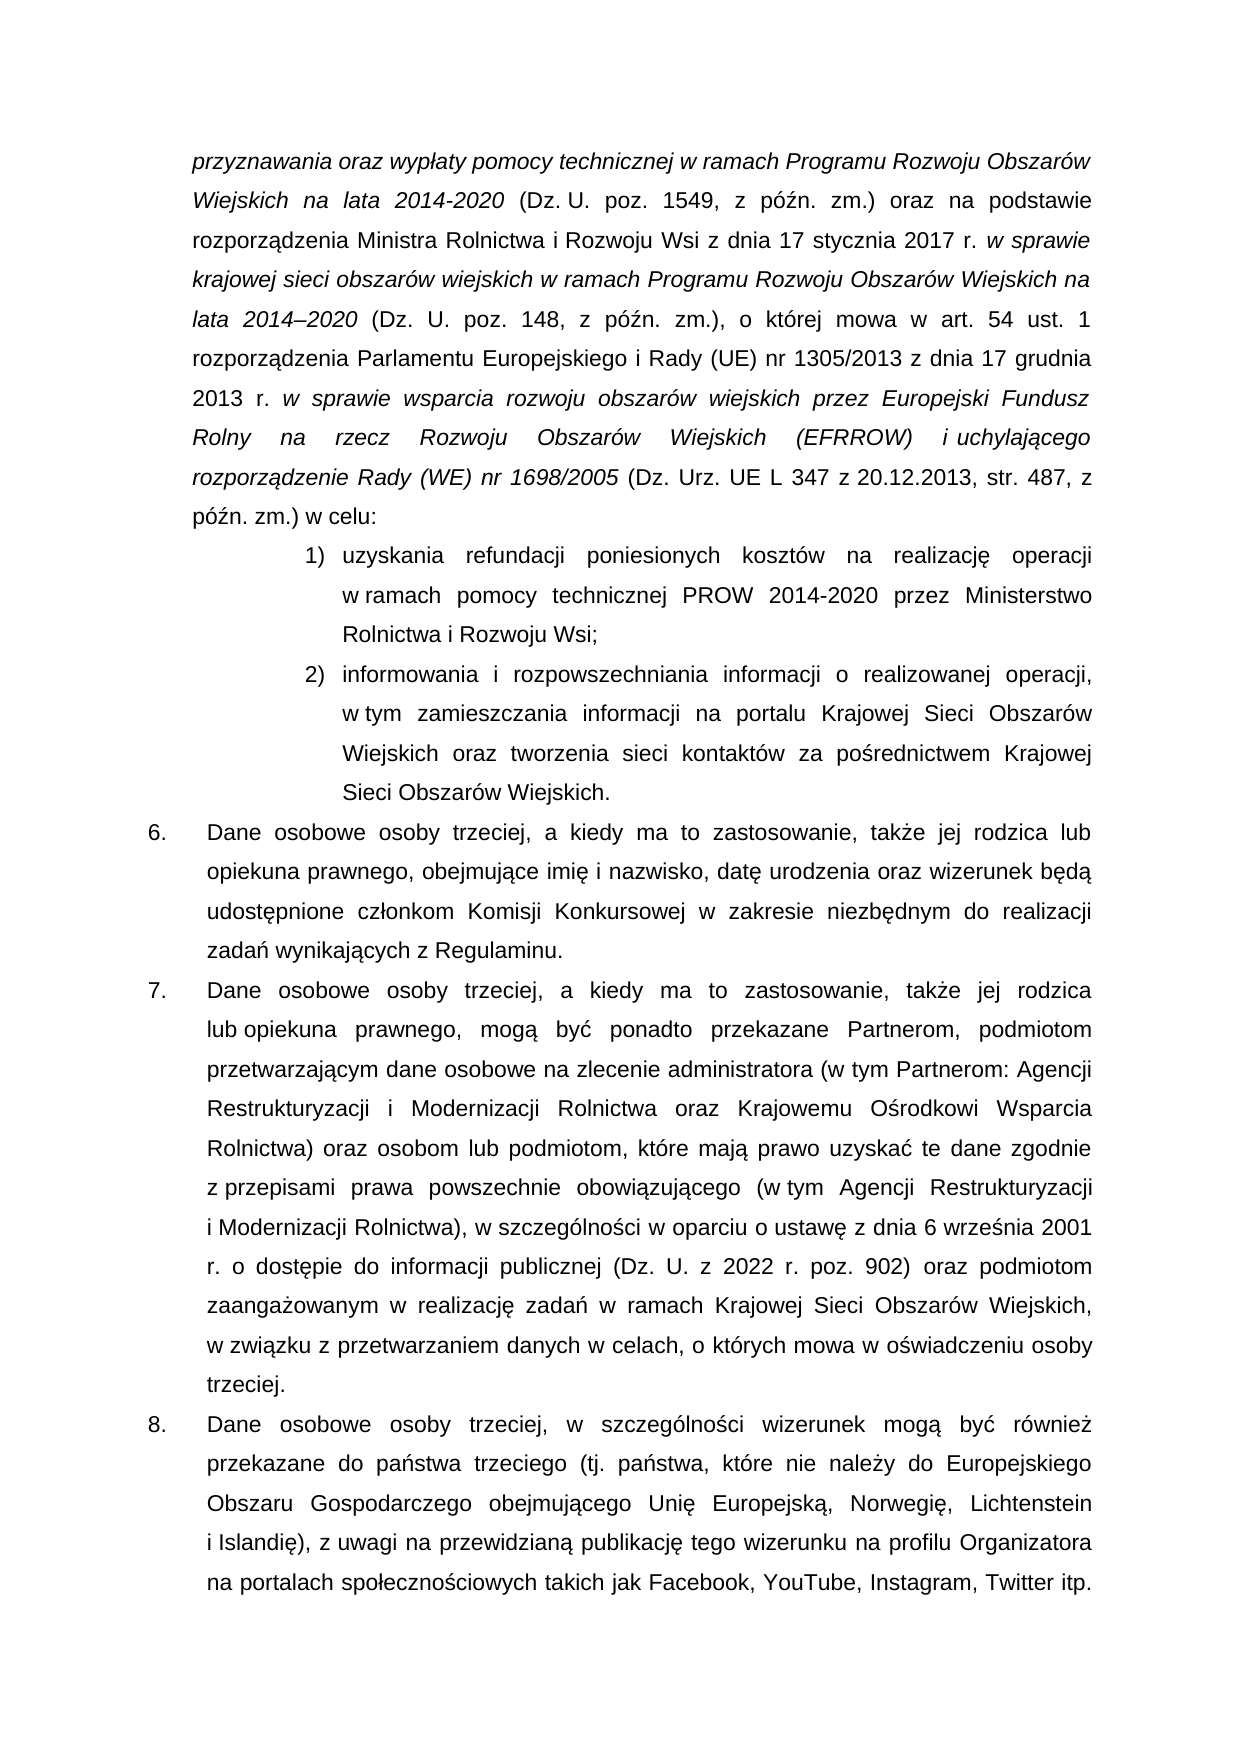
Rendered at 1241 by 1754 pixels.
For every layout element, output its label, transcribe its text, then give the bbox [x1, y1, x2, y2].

list Dane osobowe osoby trzeciej, a kiedy ma to zastosowanie, także jej rodzica lub opiekuna prawnego, mogą być ponadto przekazane Partnerom, podmiotom przetwarzającym dane osobowe na zlecenie administratora (w tym Partnerom: Agencji Restrukturyzacji i Modernizacji Rolnictwa oraz Krajowemu Ośrodkowi Wsparcia Rolnictwa) oraz osobom lub podmiotom, które mają prawo uzyskać te dane zgodnie z przepisami prawa powszechnie obowiązującego (w tym Agencji Restrukturyzacji i Modernizacji Rolnictwa), w szczególności w oparciu o ustawę z dnia 6 września 2001 r. o dostępie do informacji publicznej (Dz. U. z 2022 r. poz. 902) oraz podmiotom zaangażowanym w realizację zadań w ramach Krajowej Sieci Obszarów Wiejskich, w związku z przetwarzaniem danych w celach, o których mowa w oświadczeniu osoby trzeciej. [148, 977, 1093, 1398]
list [148, 1411, 1093, 1595]
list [148, 148, 1093, 529]
list Dane osobowe osoby trzeciej, a kiedy ma to zastosowanie, także jej rodzica lub opiekuna prawnego, obejmujące imię i nazwisko, datę urodzenia oraz wizerunek będą udostępnione członkom Komisji Konkursowej w zakresie niezbędnym do realizacji zadań wynikających z Regulaminu. [148, 819, 1093, 963]
list uzyskania refundacji poniesionych kosztów na realizację operacji w ramach pomocy technicznej PROW 2014-2020 przez Ministerstwo Rolnictwa i Rozwoju Wsi; [304, 542, 1093, 648]
list informowania i rozpowszechniania informacji o realizowanej operacji, w tym zamieszczania informacji na portalu Krajowej Sieci Obszarów Wiejskich oraz tworzenia sieci kontaktów za pośrednictwem Krajowej Sieci Obszarów Wiejskich. [304, 661, 1093, 806]
